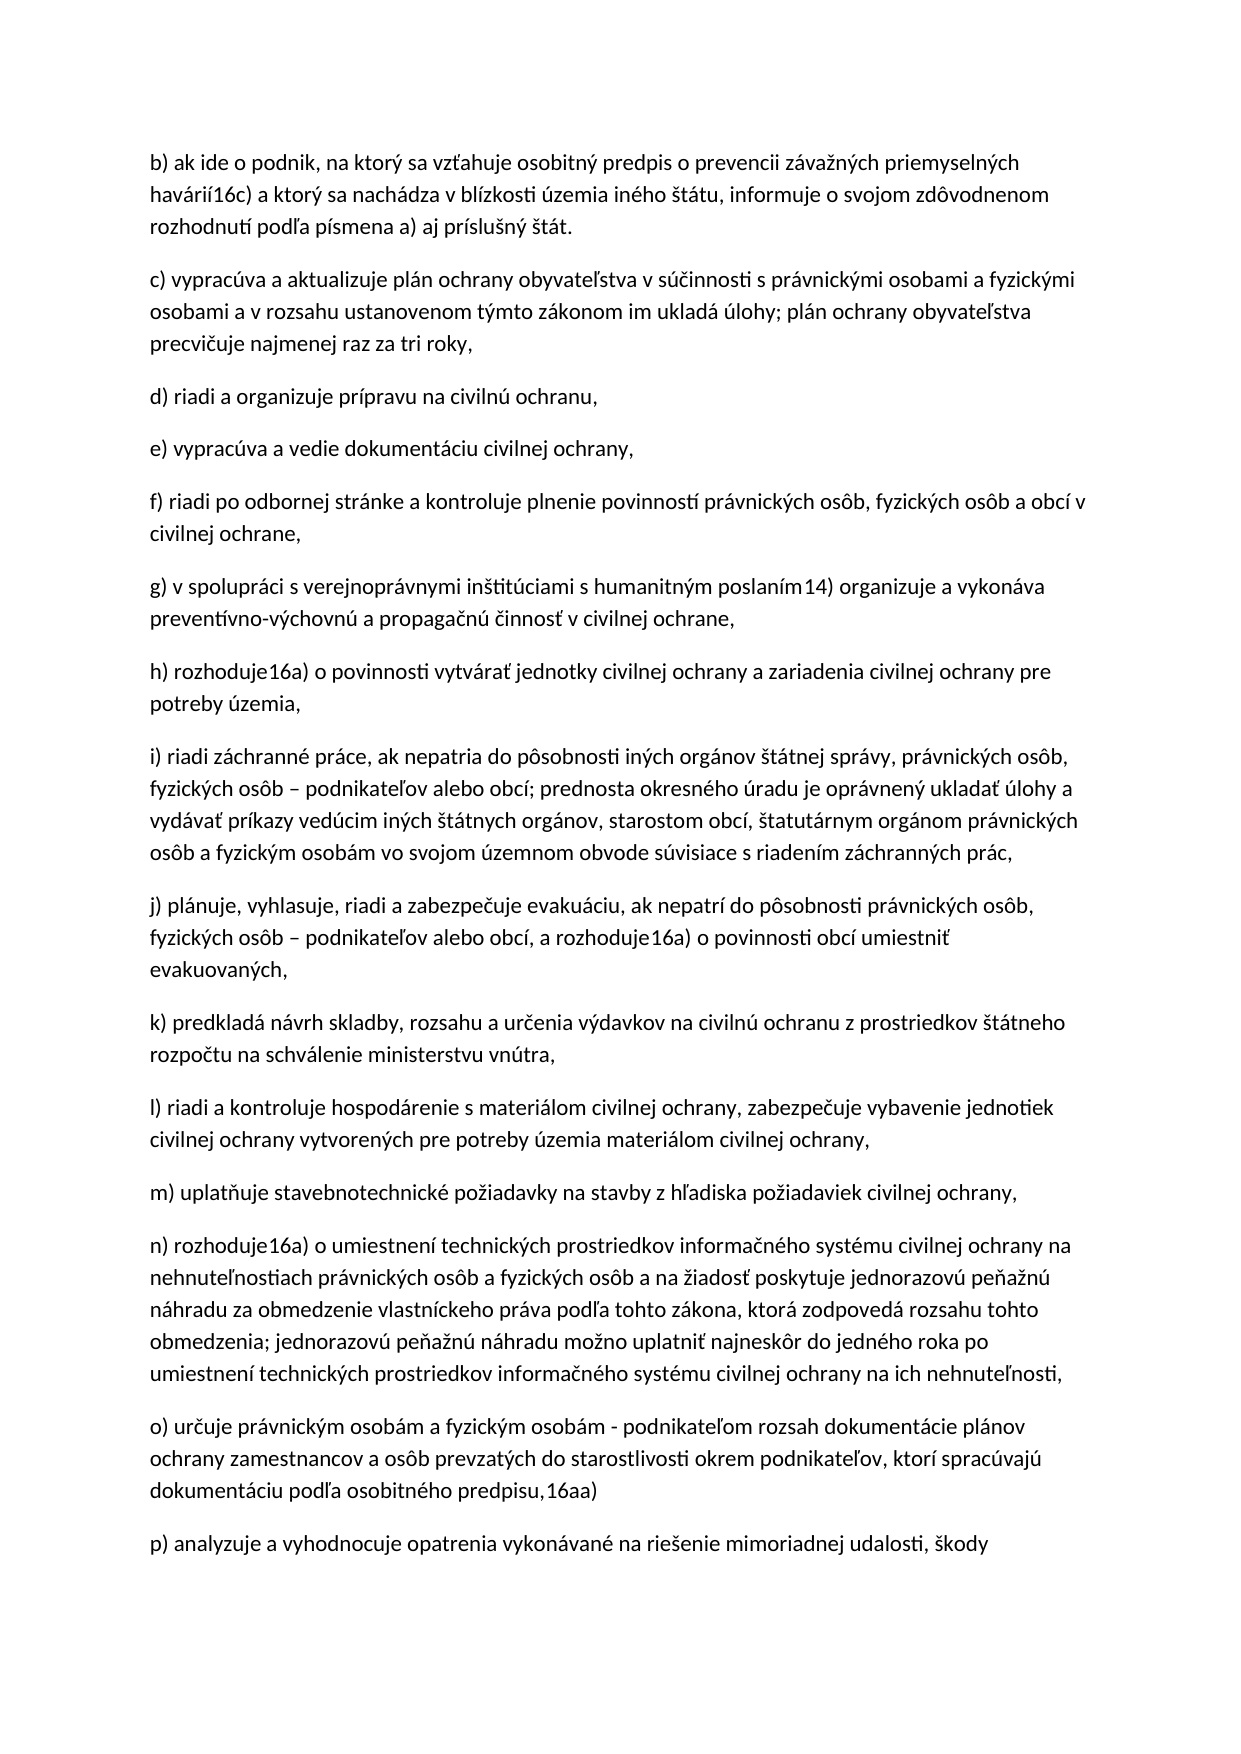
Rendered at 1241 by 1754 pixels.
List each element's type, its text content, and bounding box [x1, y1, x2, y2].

table_cell e) vypracúva a vedie dokumentáciu civilnej ochrany, [150, 435, 1093, 487]
table_cell g) v spolupráci s verejnoprávnymi inštitúciami s humanitným poslaním14) organizuje a vykonáva preventívno-výchovnú a propagačnú činnosť v civilnej ochrane, [150, 572, 1093, 657]
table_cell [150, 1529, 1093, 1582]
table_cell o) určuje právnickým osobám a fyzickým osobám - podnikateľom rozsah dokumentácie plánov ochrany zamestnancov a osôb prevzatých do starostlivosti okrem podnikateľov, ktorí spracúvajú dokumentáciu podľa osobitného predpisu,16aa) [150, 1412, 1093, 1529]
table_cell i) riadi záchranné práce, ak nepatria do pôsobnosti iných orgánov štátnej správy, právnických osôb, fyzických osôb – podnikateľov alebo obcí; prednosta okresného úradu je oprávnený ukladať úlohy a vydávať príkazy vedúcim iných štátnych orgánov, starostom obcí, štatutárnym orgánom právnických osôb a fyzickým osobám vo svojom územnom obvode súvisiace s riadením záchranných prác, [150, 742, 1093, 891]
table_cell n) rozhoduje16a) o umiestnení technických prostriedkov informačného systému civilnej ochrany na nehnuteľnostiach právnických osôb a fyzických osôb a na žiadosť poskytuje jednorazovú peňažnú náhradu za obmedzenie vlastníckeho práva podľa tohto zákona, ktorá zodpovedá rozsahu tohto obmedzenia; jednorazovú peňažnú náhradu možno uplatniť najneskôr do jedného roka po umiestnení technických prostriedkov informačného systému civilnej ochrany na ich nehnuteľnosti, [150, 1231, 1093, 1412]
table_cell d) riadi a organizuje prípravu na civilnú ochranu, [150, 382, 1093, 434]
table_cell h) rozhoduje16a) o povinnosti vytvárať jednotky civilnej ochrany a zariadenia civilnej ochrany pre potreby územia, [150, 657, 1093, 742]
table_cell c) vypracúva a aktualizuje plán ochrany obyvateľstva v súčinnosti s právnickými osobami a fyzickými osobami a v rozsahu ustanovenom týmto zákonom im ukladá úlohy; plán ochrany obyvateľstva precvičuje najmenej raz za tri roky, [150, 265, 1093, 382]
table_cell f) riadi po odbornej stránke a kontroluje plnenie povinností právnických osôb, fyzických osôb a obcí v civilnej ochrane, [150, 487, 1093, 572]
table_cell l) riadi a kontroluje hospodárenie s materiálom civilnej ochrany, zabezpečuje vybavenie jednotiek civilnej ochrany vytvorených pre potreby územia materiálom civilnej ochrany, [150, 1093, 1093, 1178]
table_cell k) predkladá návrh skladby, rozsahu a určenia výdavkov na civilnú ochranu z prostriedkov štátneho rozpočtu na schválenie ministerstvu vnútra, [150, 1008, 1093, 1093]
table_cell m) uplatňuje stavebnotechnické požiadavky na stavby z hľadiska požiadaviek civilnej ochrany, [150, 1178, 1093, 1231]
table_cell j) plánuje, vyhlasuje, riadi a zabezpečuje evakuáciu, ak nepatrí do pôsobnosti právnických osôb, fyzických osôb – podnikateľov alebo obcí, a rozhoduje16a) o povinnosti obcí umiestniť evakuovaných, [150, 891, 1093, 1008]
table_cell b) ak ide o podnik, na ktorý sa vzťahuje osobitný predpis o prevencii závažných priemyselných havárií16c) a ktorý sa nachádza v blízkosti územia iného štátu, informuje o svojom zdôvodnenom rozhodnutí podľa písmena a) aj príslušný štát. [150, 148, 1093, 265]
